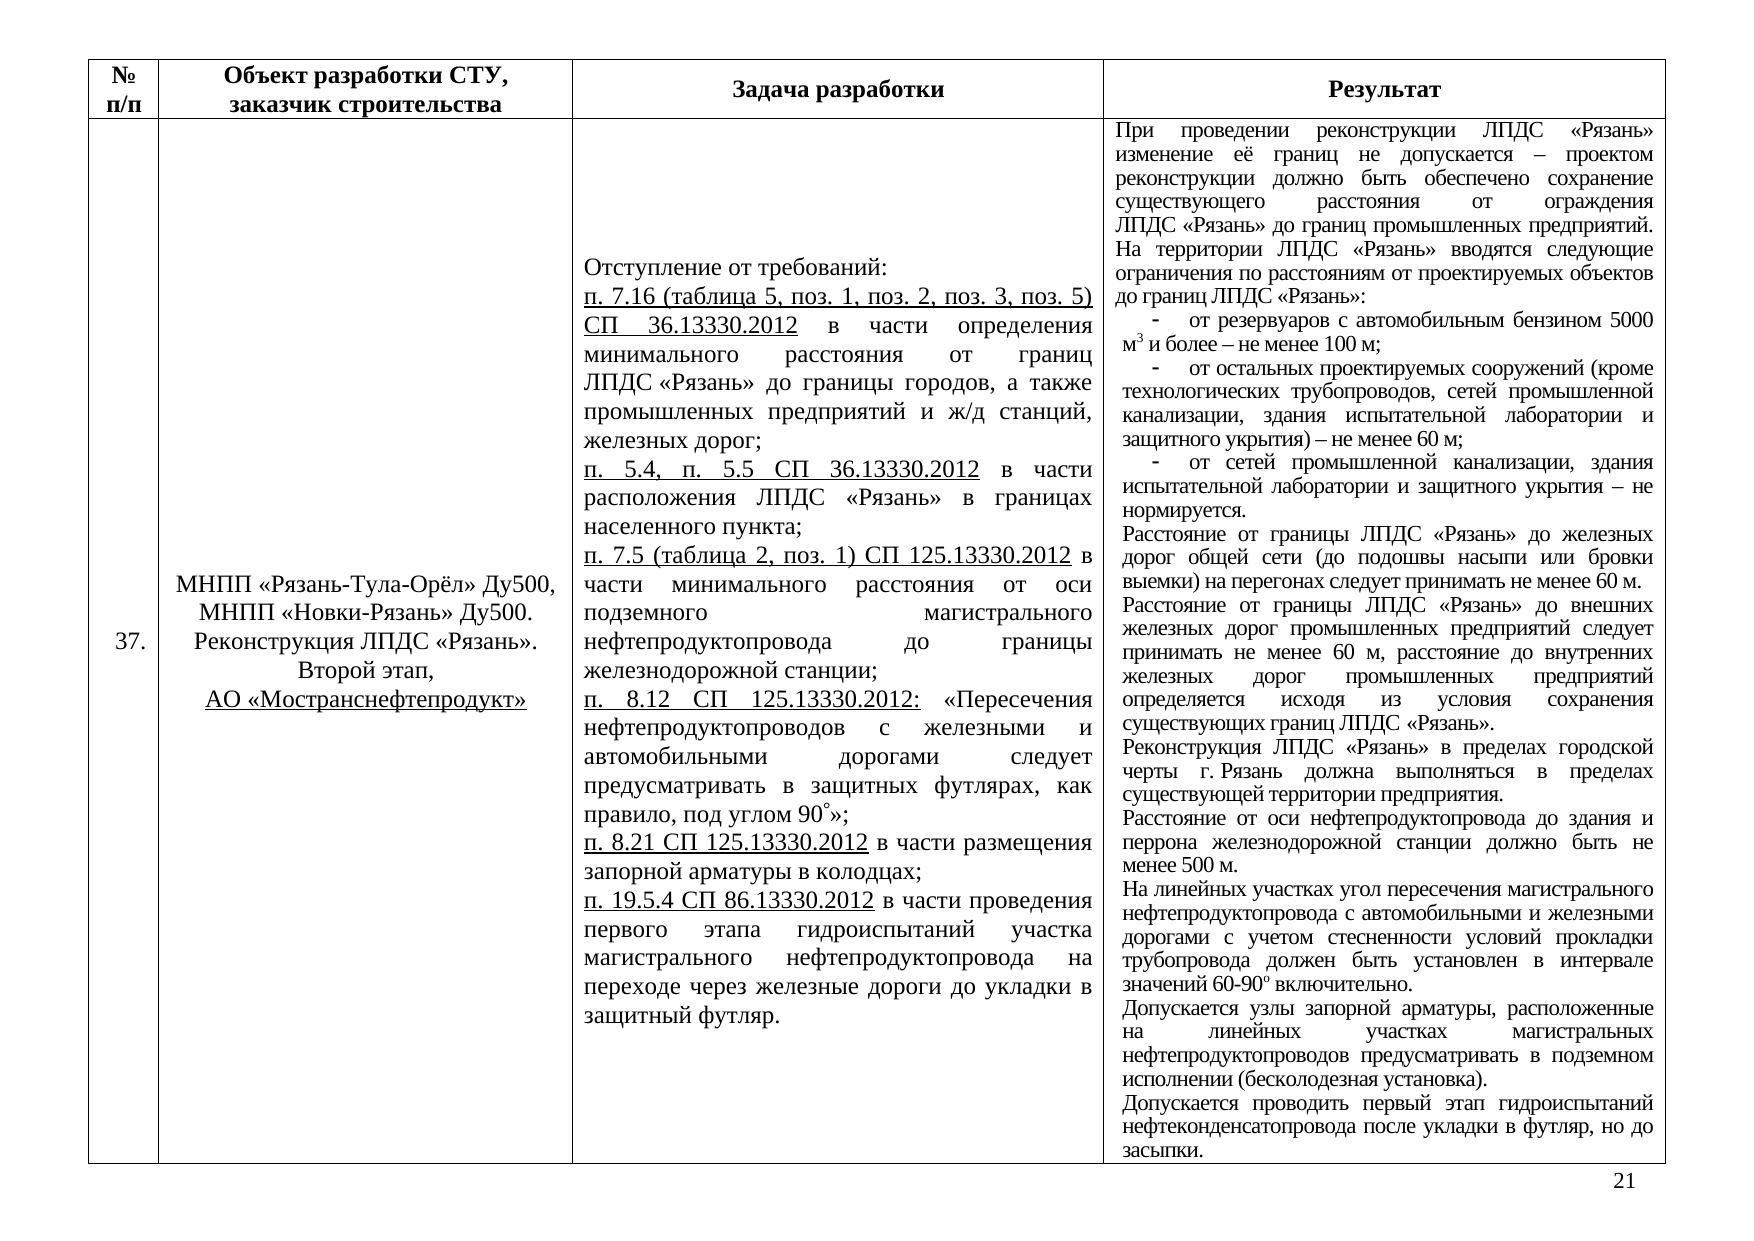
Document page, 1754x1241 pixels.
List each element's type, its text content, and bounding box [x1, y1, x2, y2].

table_header Задача разработки [573, 60, 1103, 118]
table_header № п/п [89, 60, 158, 118]
table_header Объект разработки СТУ, заказчик строительства [159, 60, 572, 118]
table_cell Отступление от требований: п. 7.16 (таблица 5, поз. 1, поз. 2, поз. 3, поз. 5) СП 36.13330.2012 в части определения минимального расстояния от границ ЛПДС «Рязань» до границы городов, а также промышленных предприятий и ж/д станций, железных дорог; п. 5.4, п. 5.5 СП 36.13330.2012 в части расположения ЛПДС «Рязань» в границах населенного пункта; п. 7.5 (таблица 2, поз. 1) СП 125.13330.2012 в части минимального расстояния от оси подземного магистрального нефтепродуктопровода до границы железнодорожной станции; п. 8.12 СП 125.13330.2012: «Пересечения нефтепродуктопроводов с железными и автомобильными дорогами следует предусматривать в защитных футлярах, как правило, под углом 90»; п. 8.21 СП 125.13330.2012 в части размещения запорной арматуры в колодцах; п. 19.5.4 СП 86.13330.2012 в части проведения первого этапа гидроиспытаний участка магистрального нефтепродуктопровода на переходе через железные дороги до укладки в защитный футляр. [573, 119, 1103, 1163]
table_header Результат [1104, 60, 1665, 118]
table_cell [89, 119, 158, 1163]
table_cell При проведении реконструкции ЛПДС «Рязань» изменение её границ не допускается – проектом реконструкции должно быть обеспечено сохранение существующего расстояния от ограждения ЛПДС «Рязань» до границ промышленных предприятий. На территории ЛПДС «Рязань» вводятся следующие ограничения по расстояниям от проектируемых объектов до границ ЛПДС «Рязань»: от резервуаров с автомобильным бензином 5000 м3 и более – не менее 100 м; от остальных проектируемых сооружений (кроме технологических трубопроводов, сетей промышленной канализации, здания испытательной лаборатории и защитного укрытия) – не менее 60 м; от сетей промышленной канализации, здания испытательной лаборатории и защитного укрытия – не нормируется. Расстояние от границы ЛПДС «Рязань» до железных дорог общей сети (до подошвы насыпи или бровки выемки) на перегонах следует принимать не менее 60 м. Расстояние от границы ЛПДС «Рязань» до внешних железных дорог промышленных предприятий следует принимать не менее 60 м, расстояние до внутренних железных дорог промышленных предприятий определяется исходя из условия сохранения существующих границ ЛПДС «Рязань». Реконструкция ЛПДС «Рязань» в пределах городской черты г. Рязань должна выполняться в пределах существующей территории предприятия. Расстояние от оси нефтепродуктопровода до здания и перрона железнодорожной станции должно быть не менее 500 м. На линейных участках угол пересечения магистрального нефтепродуктопровода с автомобильными и железными дорогами с учетом стесненности условий прокладки трубопровода должен быть установлен в интервале значений 60-90о включительно. Допускается узлы запорной арматуры, расположенные на линейных участках магистральных нефтепродуктопроводов предусматривать в подземном исполнении (бесколодезная установка). Допускается проводить первый этап гидроиспытаний нефтеконденсатопровода после укладки в футляр, но до засыпки. [1104, 119, 1665, 1163]
table_cell МНПП «Рязань-Тула-Орёл» Ду500, МНПП «Новки-Рязань» Ду500. Реконструкция ЛПДС «Рязань». Второй этап, АО «Мостранснефтепродукт» [159, 119, 572, 1163]
